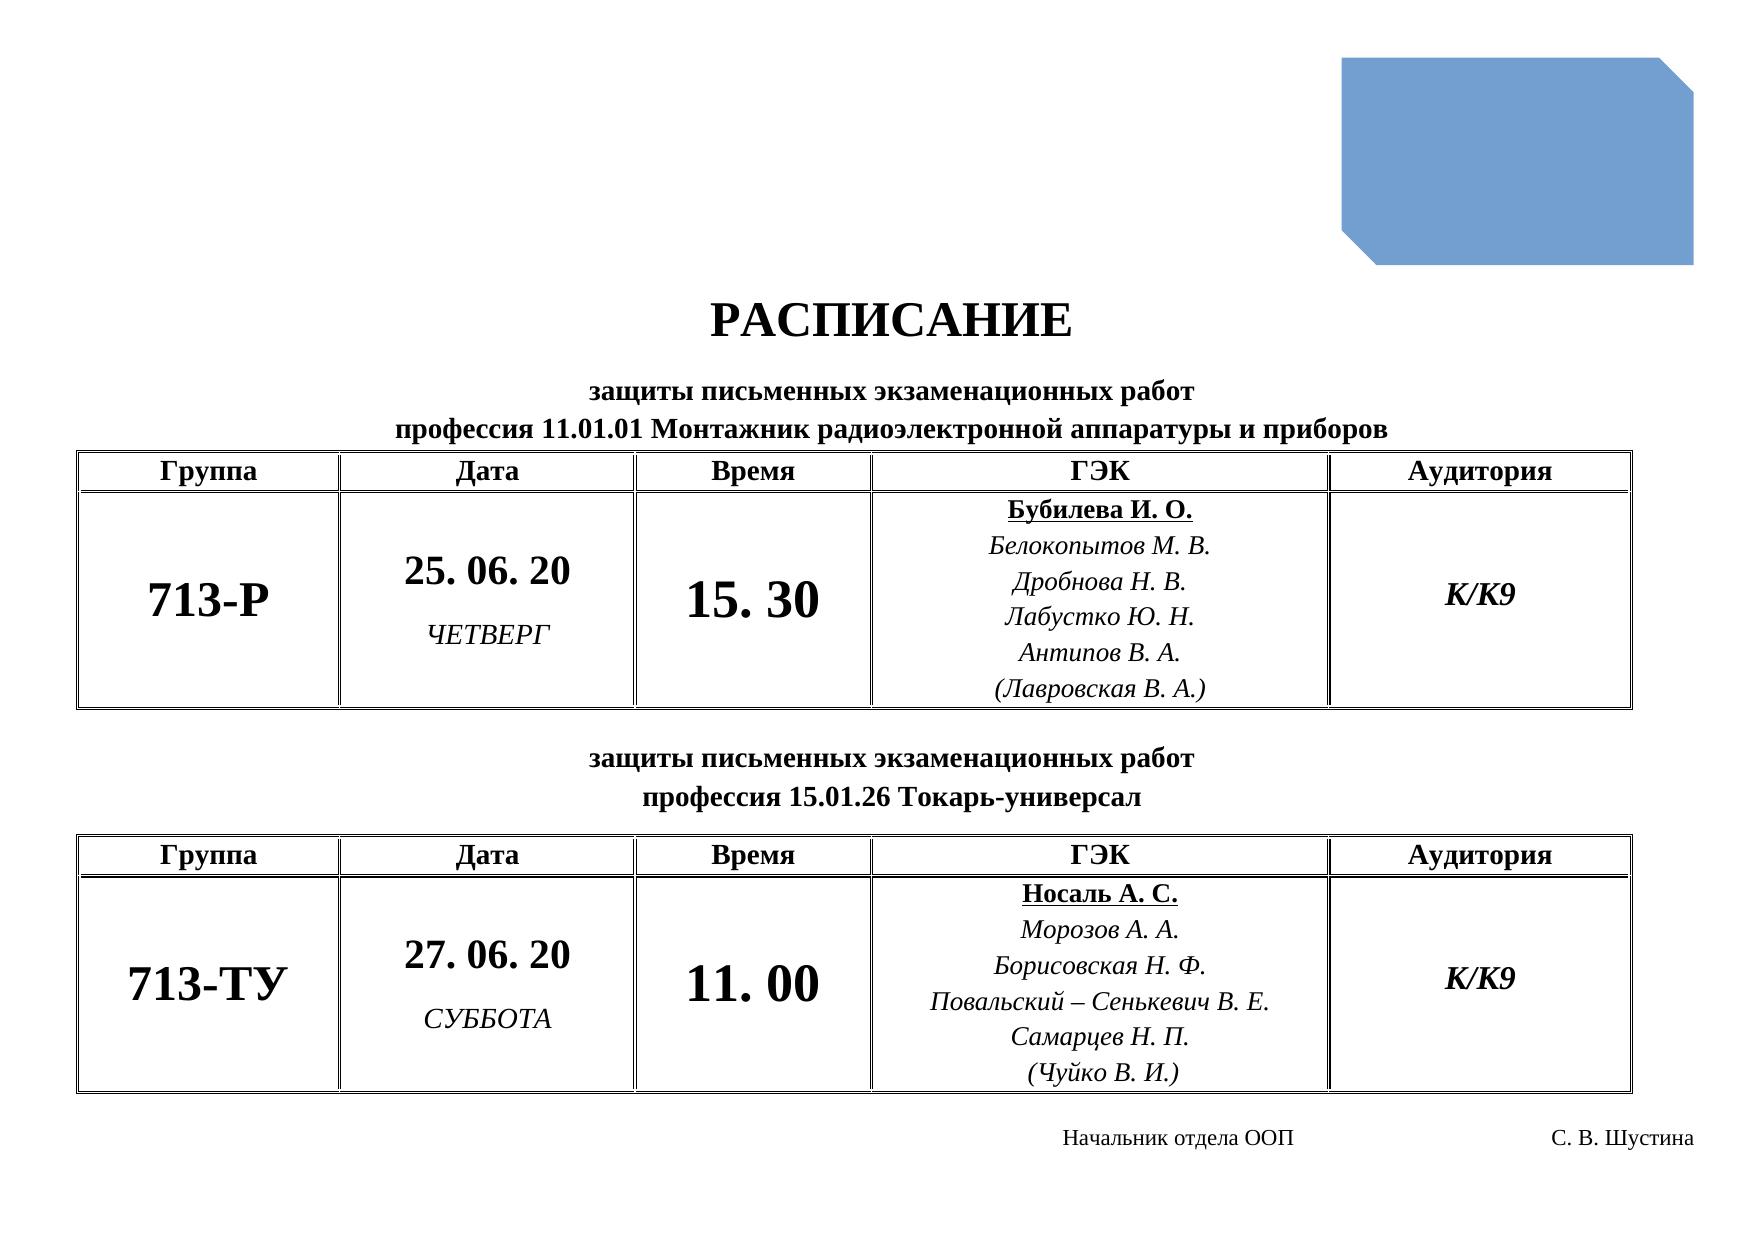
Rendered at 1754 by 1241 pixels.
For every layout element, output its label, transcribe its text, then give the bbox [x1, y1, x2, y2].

table_cell 713-Р [78, 490, 339, 707]
table_header Время [635, 837, 871, 874]
table_header Дата [340, 451, 635, 490]
table_header Группа [79, 837, 339, 874]
table_header Аудитория [1329, 453, 1630, 490]
table_cell К/К9 [1329, 874, 1631, 1091]
table_cell Бубилева И. О. Белокопытов М. В. Дробнова Н. В. Лабустко Ю. Н. Антипов В. А. (Лавровская В. А.) [871, 490, 1329, 707]
table_cell 15. 30 [635, 493, 871, 707]
table_cell 25. 06. 20 ЧЕТВЕРГ [340, 490, 635, 707]
table_header Время [635, 453, 871, 490]
text Начальник отдела ООП С. В. Шустина [89, 1124, 1695, 1151]
table_header Аудитория [1329, 837, 1630, 874]
text защиты письменных экзаменационных работ [89, 740, 1695, 774]
table_cell 27. 06. 20 СУББОТА [340, 874, 635, 1091]
text защиты письменных экзаменационных работ [89, 373, 1695, 406]
table_header Дата [340, 835, 635, 874]
table_cell 713-ТУ [78, 874, 339, 1091]
text профессия 15.01.26 Токарь-универсал [89, 779, 1695, 812]
table_header ГЭК [871, 451, 1329, 490]
table_header ГЭК [871, 835, 1329, 874]
table_cell Носаль А. С. Морозов А. А. Борисовская Н. Ф. Повальский – Сенькевич В. Е. Самарцев Н. П. (Чуйко В. И.) [871, 874, 1329, 1091]
table_cell К/К9 [1329, 490, 1631, 707]
text РАСПИСАНИЕ [89, 290, 1695, 348]
table_header Группа [79, 453, 339, 490]
text профессия 11.01.01 Монтажник радиоэлектронной аппаратуры и приборов [89, 411, 1695, 445]
table_cell 11. 00 [635, 877, 871, 1091]
